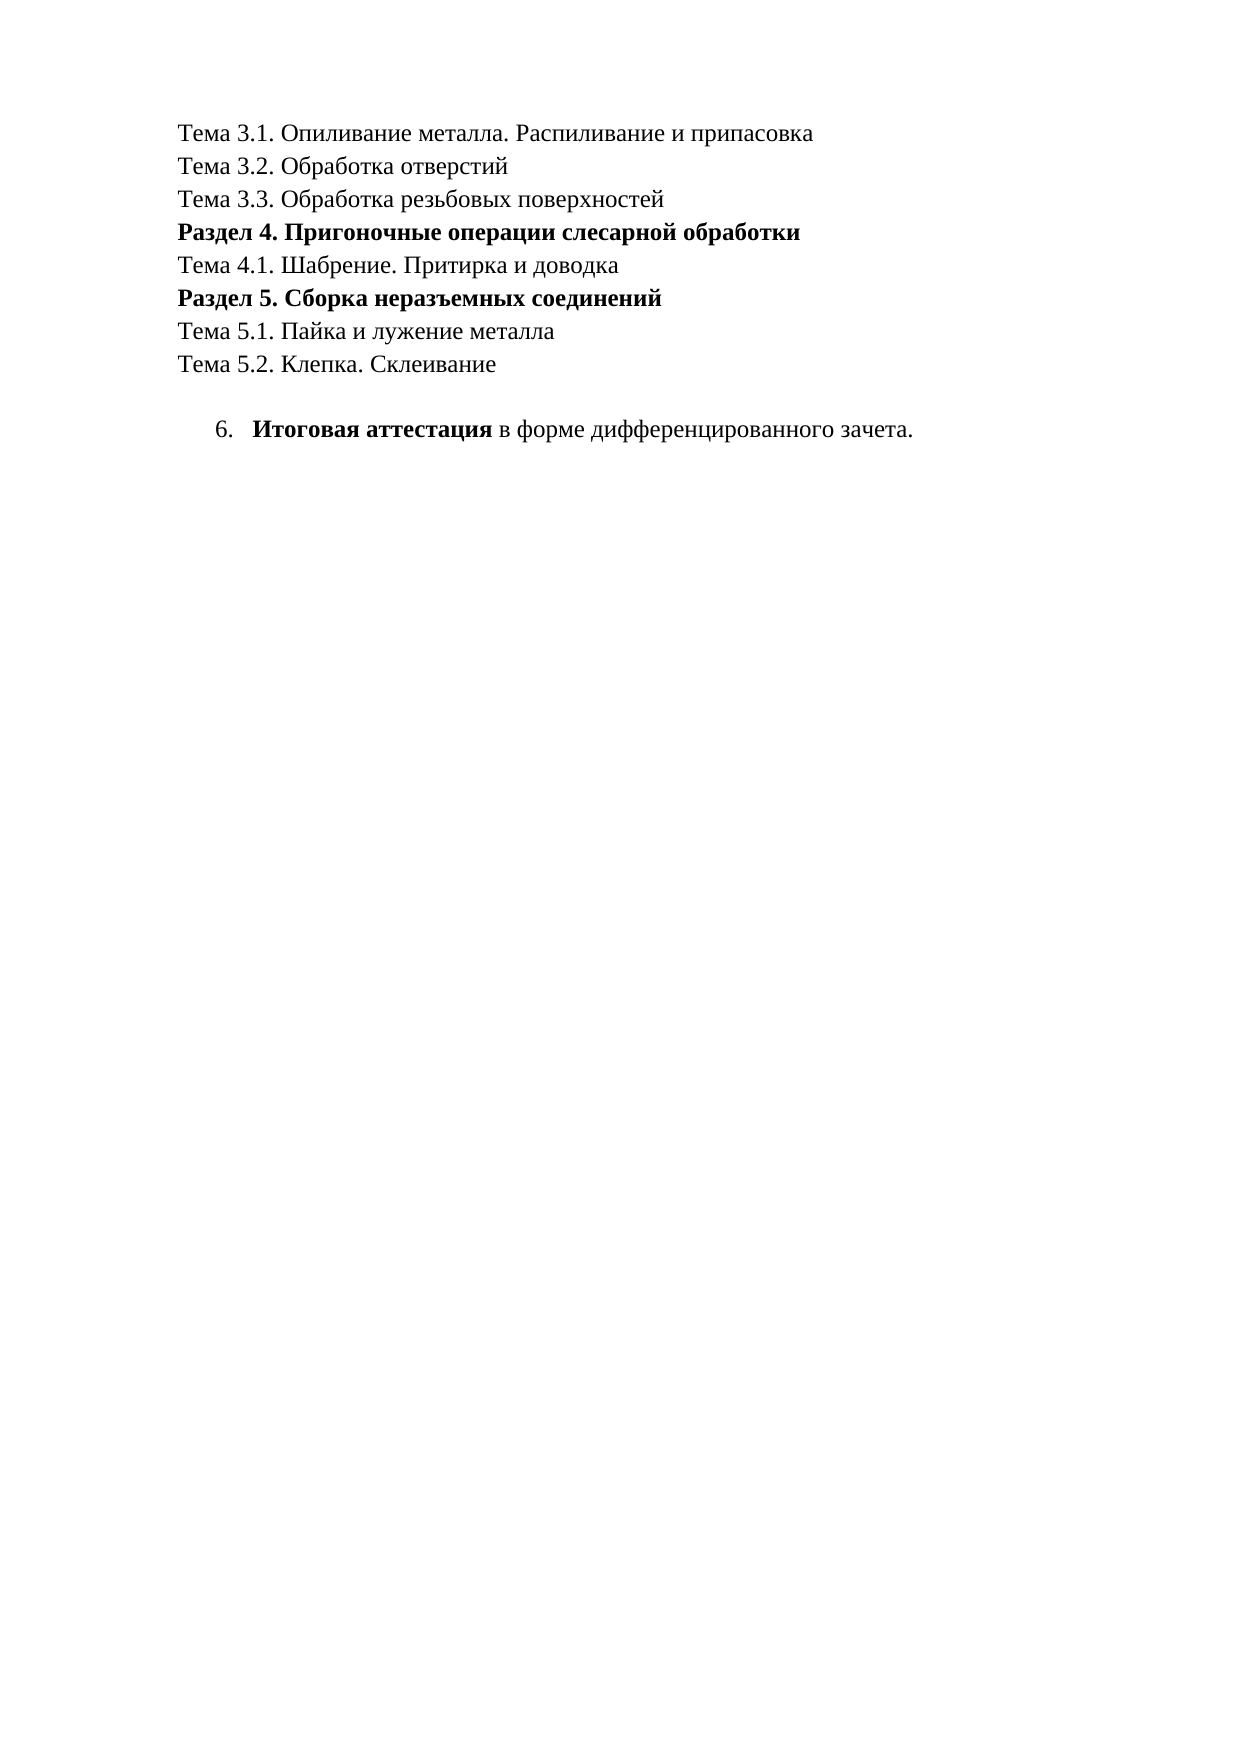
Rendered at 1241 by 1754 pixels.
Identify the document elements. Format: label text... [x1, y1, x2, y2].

text Тема 5.2. Клепка. Склеивание [177, 349, 1152, 378]
text Тема 3.3. Обработка резьбовых поверхностей [177, 184, 1152, 213]
list Итоговая аттестация в форме дифференцированного зачета. [215, 414, 1146, 443]
text Тема 3.2. Обработка отверстий [177, 151, 1152, 180]
text Тема 4.1. Шабрение. Притирка и доводка [177, 250, 1146, 279]
text Тема 3.1. Опиливание металла. Распиливание и припасовка [177, 118, 1152, 147]
text Тема 5.1. Пайка и лужение металла [177, 316, 1152, 345]
text Раздел 5. Сборка неразъемных соединений [177, 283, 1146, 312]
text Раздел 4. Пригоночные операции слесарной обработки [177, 217, 1146, 246]
